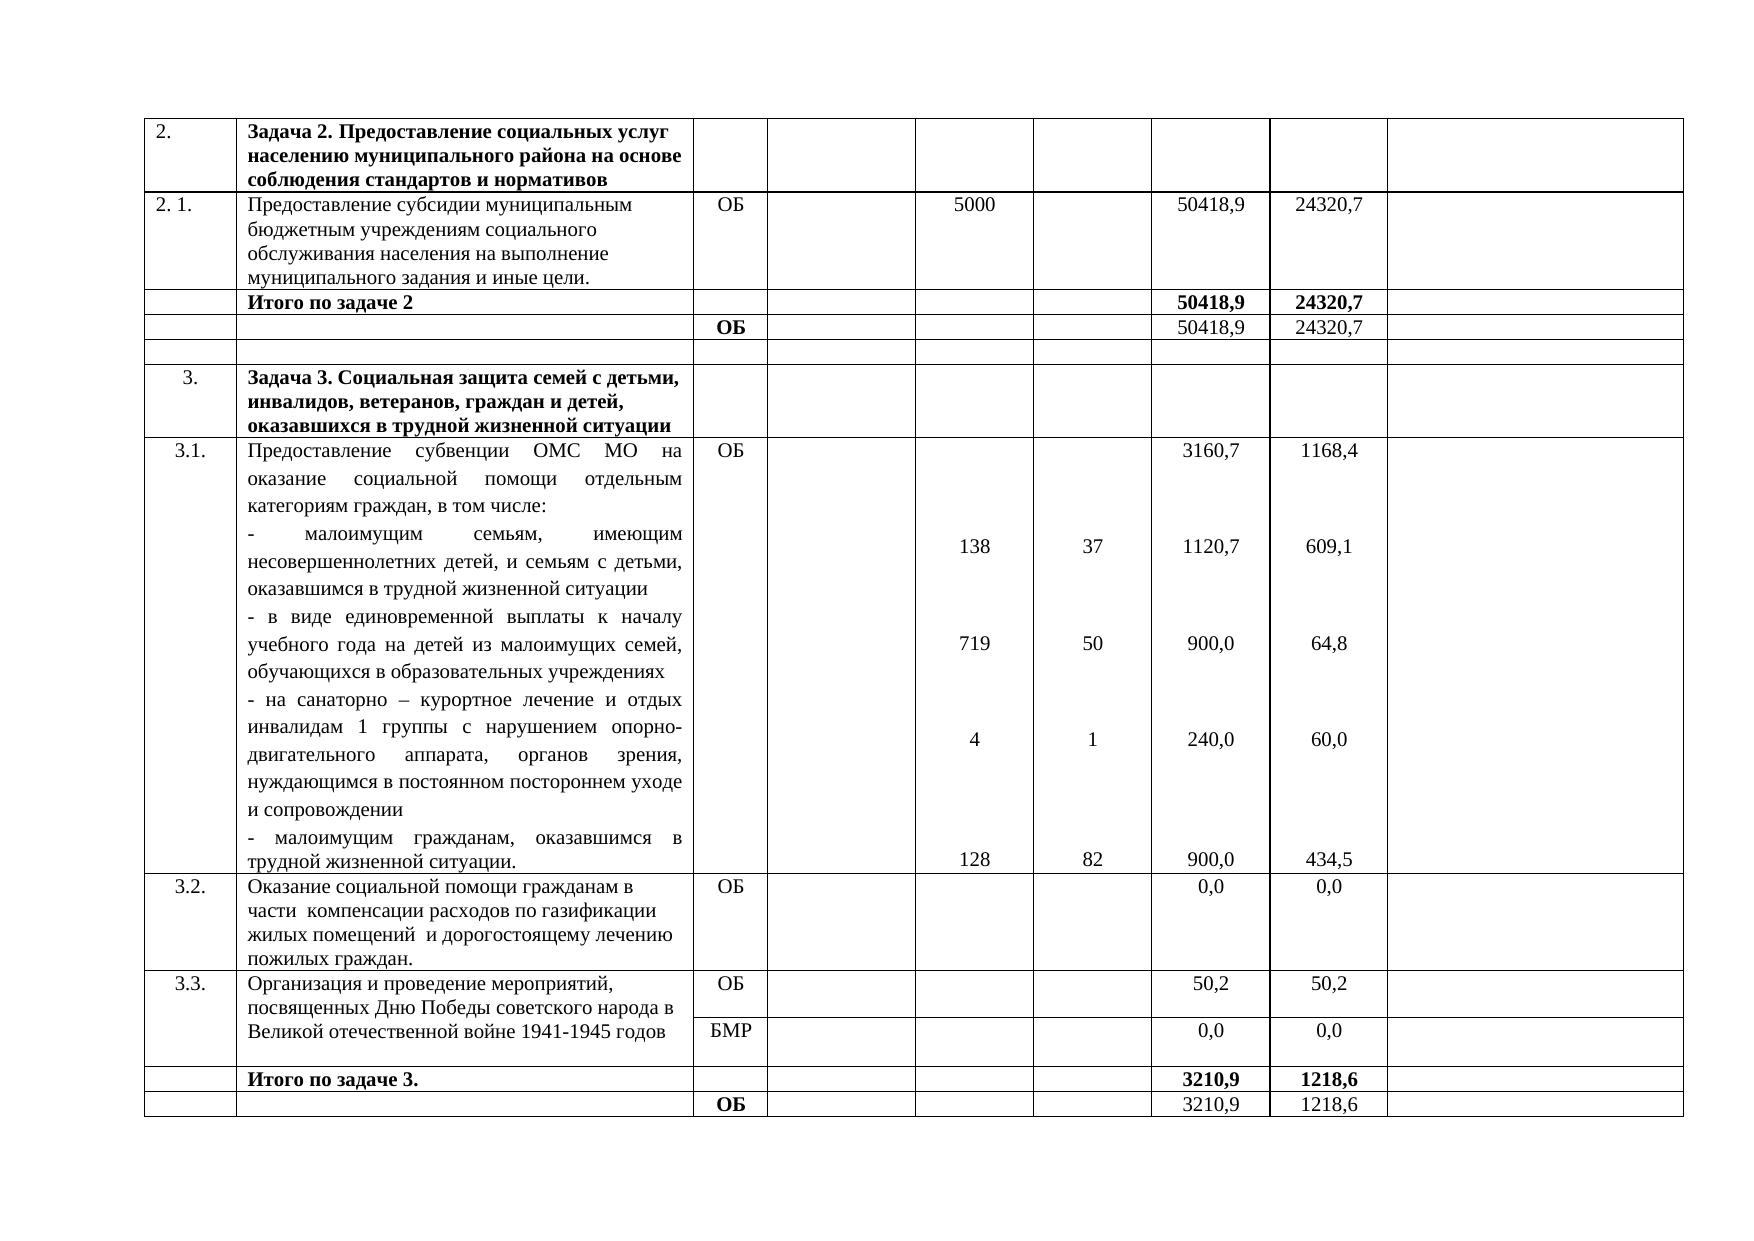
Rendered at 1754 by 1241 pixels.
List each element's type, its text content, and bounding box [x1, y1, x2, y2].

table_cell [916, 874, 1033, 970]
table_cell [694, 365, 767, 437]
table_cell Итого по задаче 2 [237, 290, 693, 314]
table_cell [916, 971, 1033, 1017]
table_cell 3.1. [145, 438, 236, 873]
table_cell [768, 438, 915, 873]
table_cell [237, 340, 693, 364]
table_cell 3210,9 [1152, 1092, 1269, 1116]
table_cell 2. 1. [145, 193, 236, 289]
table_cell [145, 315, 236, 339]
table_cell Задача 3. Социальная защита семей с детьми, инвалидов, ветеранов, граждан и детей, оказавшихся в трудной жизненной ситуации [237, 365, 693, 437]
table_cell 138 719 4 128 [916, 438, 1033, 873]
table_cell [1388, 290, 1683, 314]
table_cell [1034, 1092, 1151, 1116]
table_cell [1271, 119, 1387, 191]
table_cell [237, 315, 693, 339]
table_cell [1388, 193, 1683, 289]
table_cell 50,2 [1271, 971, 1387, 1017]
table_cell ОБ [694, 971, 767, 1017]
table_cell Итого по задаче 3. [237, 1067, 693, 1091]
table_cell [768, 971, 915, 1017]
table_cell [1388, 874, 1683, 970]
table_cell [916, 315, 1033, 339]
table_cell [1388, 1092, 1683, 1116]
table_cell [768, 290, 915, 314]
table_cell [1271, 340, 1387, 364]
table_cell [694, 1067, 767, 1091]
table_cell 3210,9 [1152, 1067, 1269, 1091]
table_cell БМР [694, 1018, 767, 1066]
table_cell [916, 340, 1033, 364]
table_cell 0,0 [1152, 874, 1269, 970]
table_cell 24320,7 [1271, 193, 1387, 289]
table_cell [1034, 193, 1151, 289]
table_cell 3160,7 1120,7 900,0 240,0 900,0 [1152, 438, 1269, 873]
table_cell 0,0 [1271, 874, 1387, 970]
table_cell 50418,9 [1152, 193, 1269, 289]
table_cell 0,0 [1152, 1018, 1269, 1066]
table_cell 50418,9 [1152, 290, 1269, 314]
table_cell [1034, 315, 1151, 339]
table_cell 1168,4 609,1 64,8 60,0 434,5 [1271, 438, 1387, 873]
table_cell ОБ [694, 193, 767, 289]
table_cell [768, 1067, 915, 1091]
table_cell [916, 290, 1033, 314]
table_cell Организация и проведение мероприятий, посвященных Дню Победы советского народа в Великой отечественной войне 1941-1945 годов [237, 971, 693, 1066]
table_cell 37 50 1 82 [1034, 438, 1151, 873]
table_cell 24320,7 [1271, 290, 1387, 314]
table_cell [145, 1067, 236, 1091]
table_cell [1034, 971, 1151, 1017]
table_cell [1034, 340, 1151, 364]
table_cell 50,2 [1152, 971, 1269, 1017]
table_cell 2. [145, 119, 236, 191]
table_cell [768, 365, 915, 437]
table_cell [768, 1092, 915, 1116]
table_cell [916, 365, 1033, 437]
table_cell [1388, 1067, 1683, 1091]
table_cell [145, 340, 236, 364]
table_cell [1034, 365, 1151, 437]
table_cell 3.2. [145, 874, 236, 970]
table_cell 3.3. [145, 971, 236, 1066]
table_cell 0,0 [1271, 1018, 1387, 1066]
table_cell [768, 315, 915, 339]
table_cell [768, 119, 915, 191]
table_cell [1388, 438, 1683, 873]
table_cell [1388, 365, 1683, 437]
table_cell 1218,6 [1271, 1092, 1387, 1116]
table_cell Предоставление субвенции ОМС МО на оказание социальной помощи отдельным категориям граждан, в том числе: - малоимущим семьям, имеющим несовершеннолетних детей, и семьям с детьми, оказавшимся в трудной жизненной ситуации - в виде единовременной выплаты к началу учебного года на детей из малоимущих семей, обучающихся в образовательных учреждениях - на санаторно – курортное лечение и отдых инвалидам 1 группы с нарушением опорно-двигательного аппарата, органов зрения, нуждающимся в постоянном постороннем уходе и сопровождении - малоимущим гражданам, оказавшимся в трудной жизненной ситуации. [237, 438, 693, 873]
table_cell [1388, 971, 1683, 1017]
table_cell [237, 1092, 693, 1116]
table_cell 3. [145, 365, 236, 437]
table_cell [1152, 365, 1269, 437]
table_cell 5000 [916, 193, 1033, 289]
table_cell [1034, 874, 1151, 970]
table_cell ОБ [694, 1092, 767, 1116]
table_cell ОБ [694, 438, 767, 873]
table_cell ОБ [694, 315, 767, 339]
table_cell [916, 119, 1033, 191]
table_cell 24320,7 [1271, 315, 1387, 339]
table_cell ОБ [694, 874, 767, 970]
table_cell [1388, 340, 1683, 364]
table_cell Задача 2. Предоставление социальных услуг населению муниципального района на основе соблюдения стандартов и нормативов [237, 119, 693, 191]
table_cell [145, 1092, 236, 1116]
table_cell [768, 874, 915, 970]
table_cell [1034, 1018, 1151, 1066]
table_cell [916, 1018, 1033, 1066]
table_cell [1271, 365, 1387, 437]
table_cell [1034, 290, 1151, 314]
table_cell 50418,9 [1152, 315, 1269, 339]
table_cell [768, 340, 915, 364]
table_cell [1152, 340, 1269, 364]
table_cell [145, 290, 236, 314]
table_cell Предоставление субсидии муниципальным бюджетным учреждениям социального обслуживания населения на выполнение муниципального задания и иные цели. [237, 193, 693, 289]
table_cell [694, 340, 767, 364]
table_cell [1388, 315, 1683, 339]
table_cell [768, 1018, 915, 1066]
table_cell [916, 1067, 1033, 1091]
table_cell [694, 119, 767, 191]
table_cell [1388, 119, 1683, 191]
table_cell [768, 193, 915, 289]
table_cell [694, 290, 767, 314]
table_cell [1034, 119, 1151, 191]
table_cell [1152, 119, 1269, 191]
table_cell [916, 1092, 1033, 1116]
table_cell [1388, 1018, 1683, 1066]
table_cell Оказание социальной помощи гражданам в части компенсации расходов по газификации жилых помещений и дорогостоящему лечению пожилых граждан. [237, 874, 693, 970]
table_cell [1034, 1067, 1151, 1091]
table_cell 1218,6 [1271, 1067, 1387, 1091]
